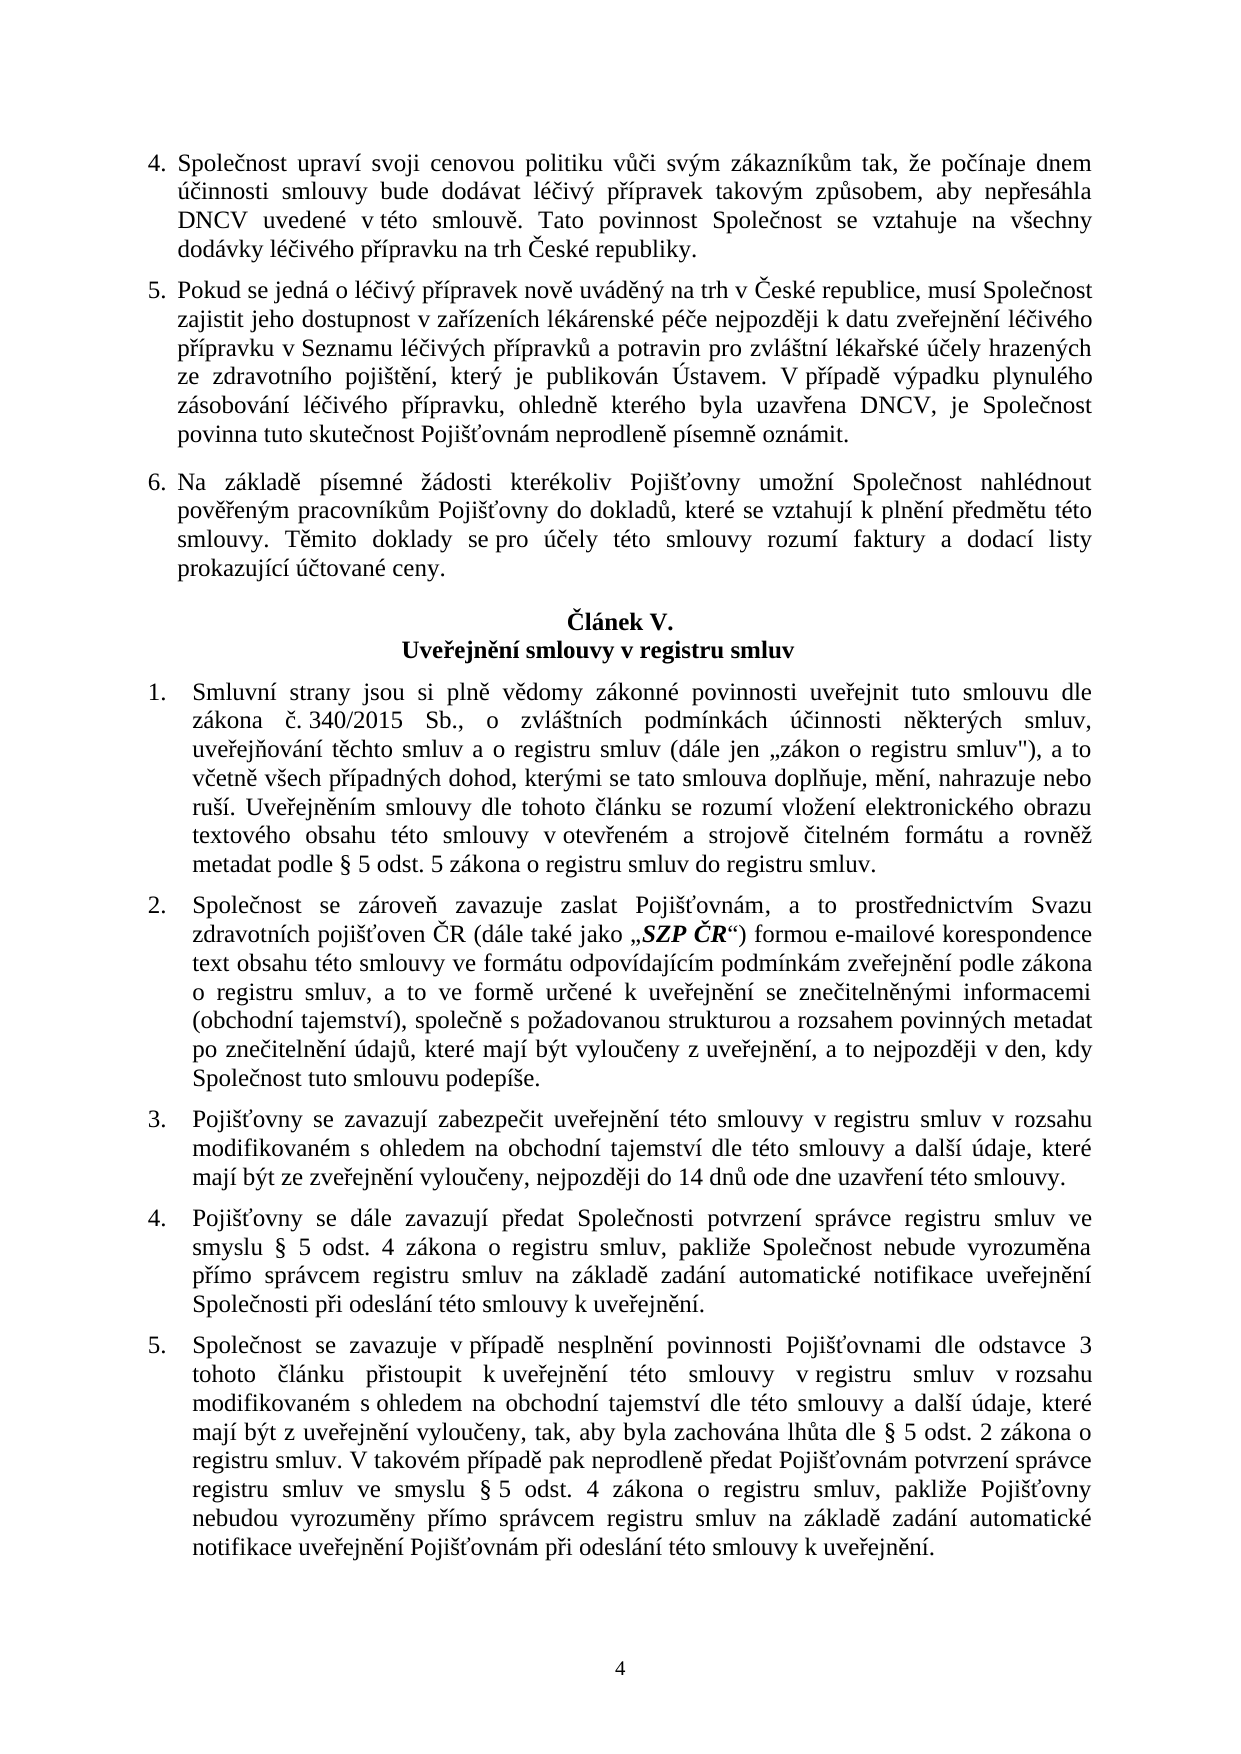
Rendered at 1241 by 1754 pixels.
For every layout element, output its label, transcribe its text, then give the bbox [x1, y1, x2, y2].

list Společnost se zároveň zavazuje zaslat Pojišťovnám, a to prostřednictvím Svazu zdravotních pojišťoven ČR (dále také jako „SZP ČR“) formou e-mailové korespondence text obsahu této smlouvy ve formátu odpovídajícím podmínkám zveřejnění podle zákona o registru smluv, a to ve formě určené k uveřejnění se znečitelněnými informacemi (obchodní tajemství), společně s požadovanou strukturou a rozsahem povinných metadat po znečitelnění údajů, které mají být vyloučeny z uveřejnění, a to nejpozději v den, kdy Společnost tuto smlouvu podepíše. [148, 891, 1093, 1092]
list Na základě písemné žádosti kterékoliv Pojišťovny umožní Společnost nahlédnout pověřeným pracovníkům Pojišťovny do dokladů, které se vztahují k plnění předmětu této smlouvy. Těmito doklady se pro účely této smlouvy rozumí faktury a dodací listy prokazující účtované ceny. [148, 467, 1093, 582]
list Společnost se zavazuje v případě nesplnění povinnosti Pojišťovnami dle odstavce 3 tohoto článku přistoupit k uveřejnění této smlouvy v registru smluv v rozsahu modifikovaném s ohledem na obchodní tajemství dle této smlouvy a další údaje, které mají být z uveřejnění vyloučeny, tak, aby byla zachována lhůta dle § 5 odst. 2 zákona o registru smluv. V takovém případě pak neprodleně předat Pojišťovnám potvrzení správce registru smluv ve smyslu § 5 odst. 4 zákona o registru smluv, pakliže Pojišťovny nebudou vyrozuměny přímo správcem registru smluv na základě zadání automatické notifikace uveřejnění Pojišťovnám při odeslání této smlouvy k uveřejnění. [148, 1331, 1093, 1561]
list Pokud se jedná o léčivý přípravek nově uváděný na trh v České republice, musí Společnost zajistit jeho dostupnost v zařízeních lékárenské péče nejpozději k datu zveřejnění léčivého přípravku v Seznamu léčivých přípravků a potravin pro zvláštní lékařské účely hrazených ze zdravotního pojištění, který je publikován Ústavem. V případě výpadku plynulého zásobování léčivého přípravku, ohledně kterého byla uzavřena DNCV, je Společnost povinna tuto skutečnost Pojišťovnám neprodleně písemně oznámit. [148, 275, 1093, 448]
text Uveřejnění smlouvy v registru smluv [103, 636, 1093, 664]
text Článek V. [148, 607, 1093, 636]
list Společnost upraví svoji cenovou politiku vůči svým zákazníkům tak, že počínaje dnem účinnosti smlouvy bude dodávat léčivý přípravek takovým způsobem, aby nepřesáhla DNCV uvedené v této smlouvě. Tato povinnost Společnost se vztahuje na všechny dodávky léčivého přípravku na trh České republiky. [148, 148, 1093, 263]
list Pojišťovny se zavazují zabezpečit uveřejnění této smlouvy v registru smluv v rozsahu modifikovaném s ohledem na obchodní tajemství dle této smlouvy a další údaje, které mají být ze zveřejnění vyloučeny, nejpozději do 14 dnů ode dne uzavření této smlouvy. [148, 1104, 1093, 1191]
list Smluvní strany jsou si plně vědomy zákonné povinnosti uveřejnit tuto smlouvu dle zákona č. 340/2015 Sb., o zvláštních podmínkách účinnosti některých smluv, uveřejňování těchto smluv a o registru smluv (dále jen „zákon o registru smluv"), a to včetně všech případných dohod, kterými se tato smlouva doplňuje, mění, nahrazuje nebo ruší. Uveřejněním smlouvy dle tohoto článku se rozumí vložení elektronického obrazu textového obsahu této smlouvy v otevřeném a strojově čitelném formátu a rovněž metadat podle § 5 odst. 5 zákona o registru smluv do registru smluv. [148, 677, 1093, 878]
list Pojišťovny se dále zavazují předat Společnosti potvrzení správce registru smluv ve smyslu § 5 odst. 4 zákona o registru smluv, pakliže Společnost nebude vyrozuměna přímo správcem registru smluv na základě zadání automatické notifikace uveřejnění Společnosti při odeslání této smlouvy k uveřejnění. [148, 1203, 1093, 1318]
